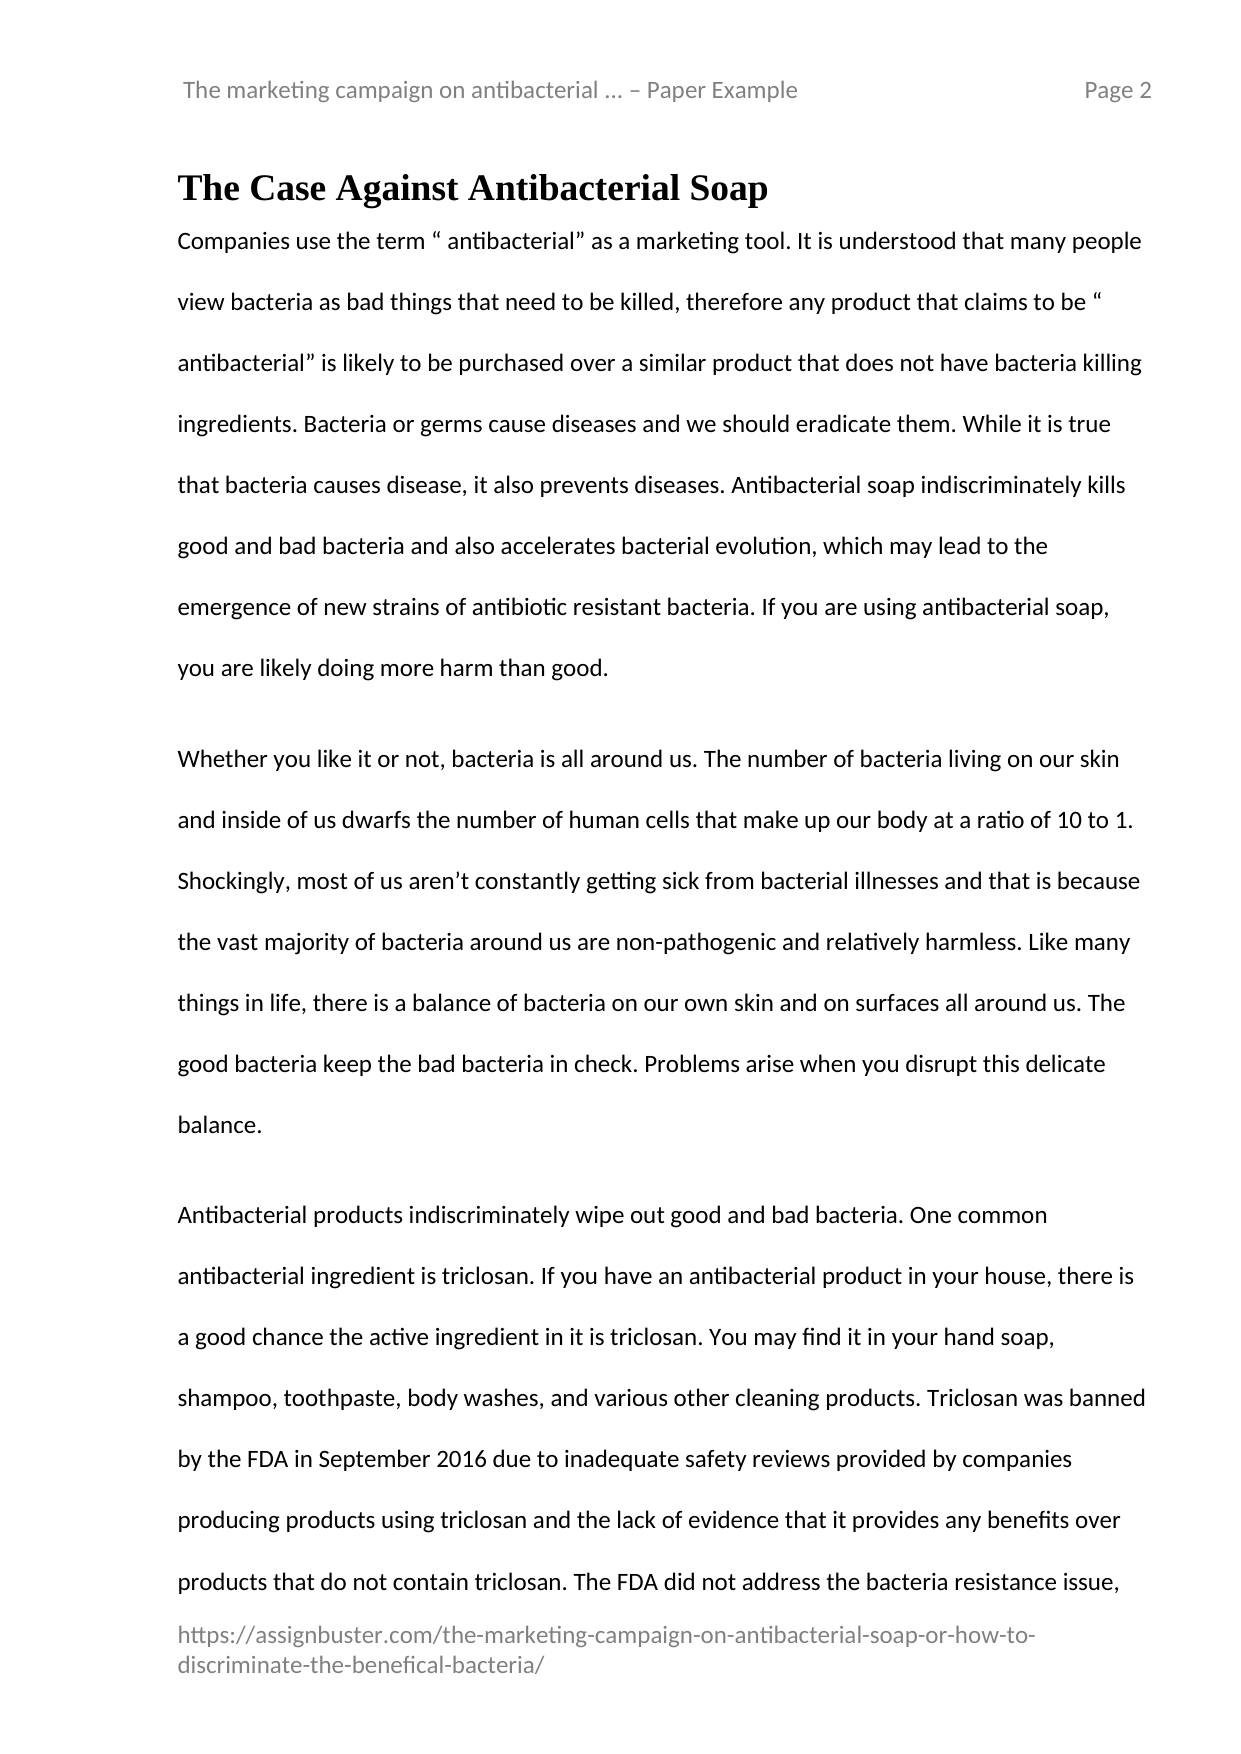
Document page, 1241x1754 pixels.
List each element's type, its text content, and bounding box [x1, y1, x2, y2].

subtitle The Case Against Antibacterial Soap [177, 166, 1152, 209]
text Companies use the term “ antibacterial” as a marketing tool. It is understood that many people view bacteria as bad things that need to be killed, therefore any product that claims to be “ antibacterial” is likely to be purchased over a similar product that does not have bacteria killing ingredients. Bacteria or germs cause diseases and we should eradicate them. While it is true that bacteria causes disease, it also prevents diseases. Antibacterial soap indiscriminately kills good and bad bacteria and also accelerates bacterial evolution, which may lead to the emergence of new strains of antibiotic resistant bacteria. If you are using antibacterial soap, you are likely doing more harm than good. [177, 225, 1152, 683]
text Whether you like it or not, bacteria is all around us. The number of bacteria living on our skin and inside of us dwarfs the number of human cells that make up our body at a ratio of 10 to 1. Shockingly, most of us aren’t constantly getting sick from bacterial illnesses and that is because the vast majority of bacteria around us are non-pathogenic and relatively harmless. Like many things in life, there is a balance of bacteria on our own skin and on surfaces all around us. The good bacteria keep the bad bacteria in check. Problems arise when you disrupt this delicate balance. [177, 743, 1152, 1139]
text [177, 1199, 1152, 1596]
